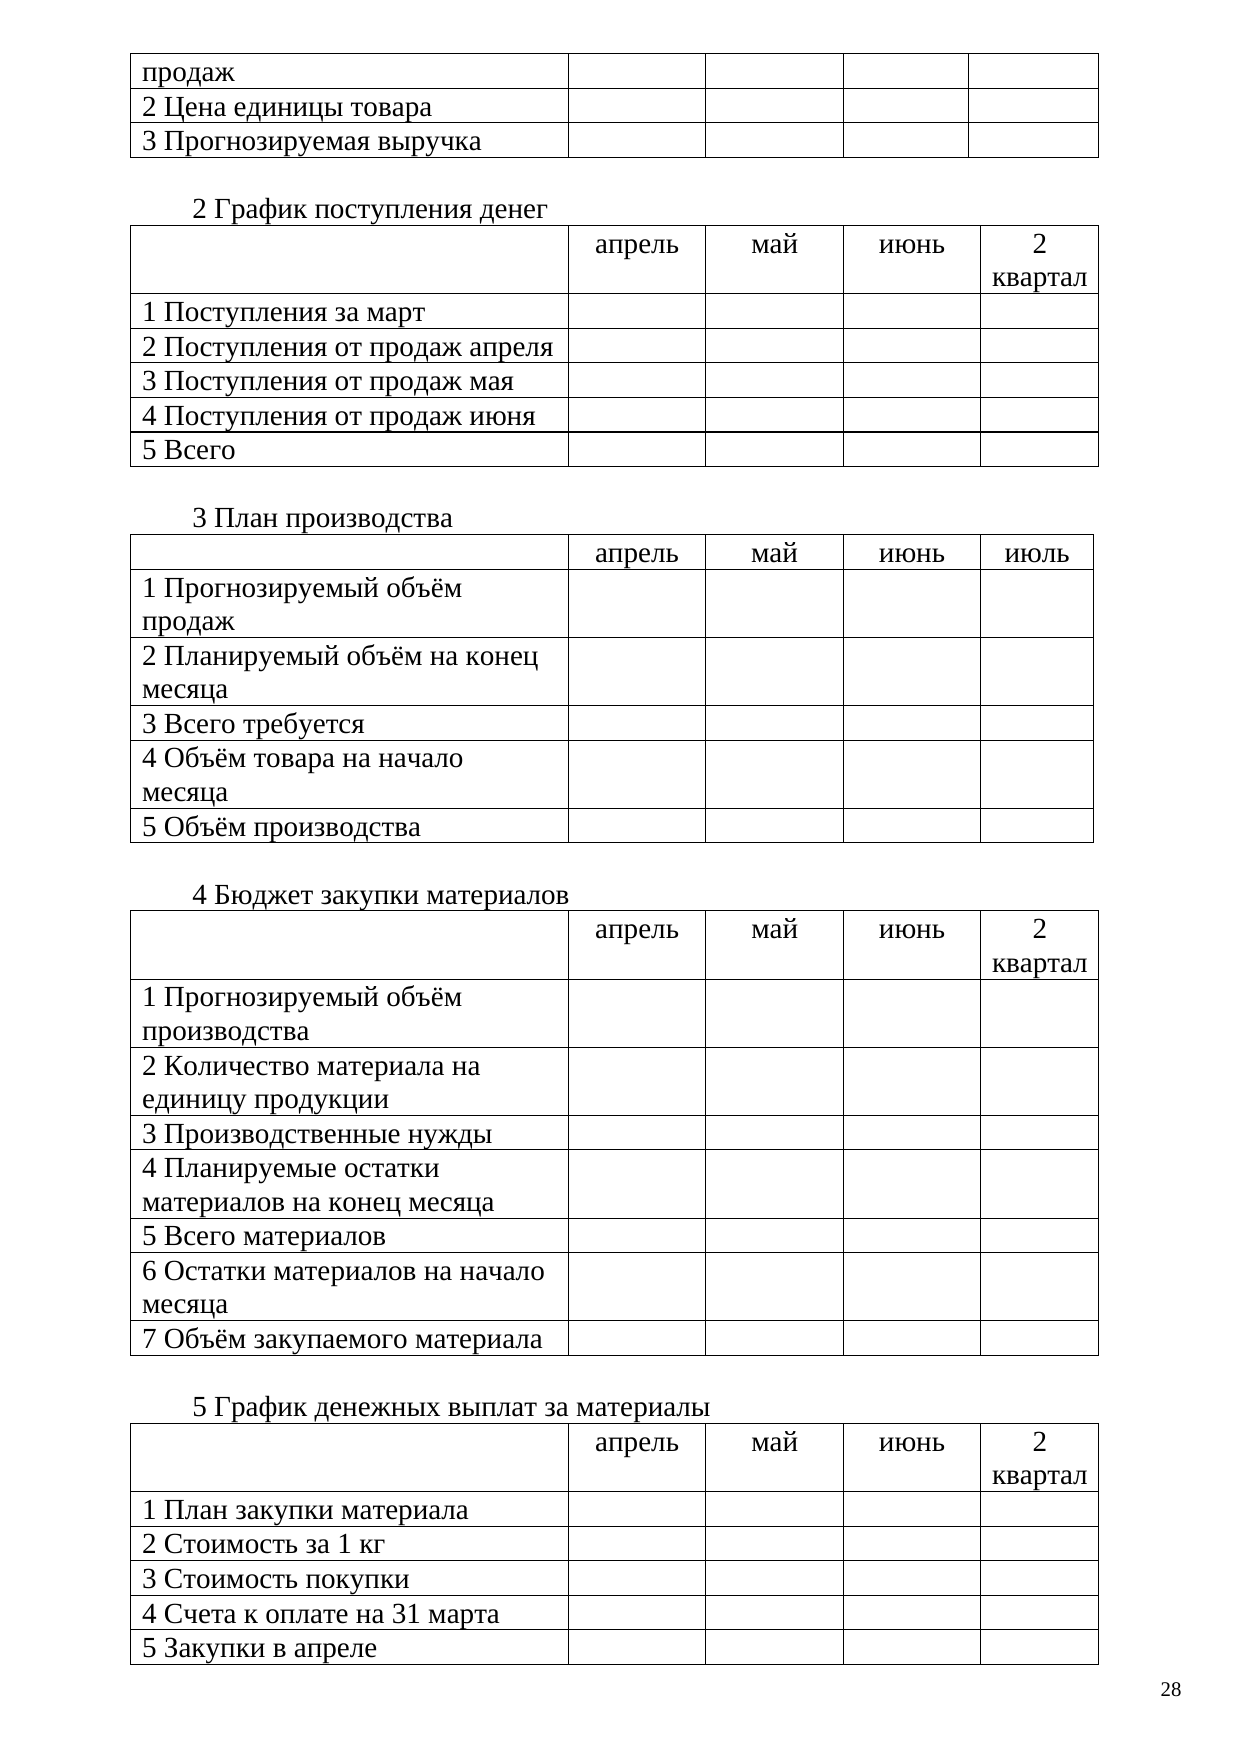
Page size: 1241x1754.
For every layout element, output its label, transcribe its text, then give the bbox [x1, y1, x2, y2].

table_cell [981, 433, 1098, 466]
table_cell [569, 570, 705, 637]
table_cell [569, 294, 705, 328]
text 4 Бюджет закупки материалов [118, 877, 1181, 910]
table_cell [706, 1219, 843, 1252]
table_cell 1 Прогнозируемый объём производства [131, 980, 568, 1047]
table_cell [706, 1561, 843, 1595]
text 2 График поступления денег [118, 191, 1181, 225]
table_cell [706, 809, 843, 842]
table_cell [706, 1321, 843, 1355]
table_header июнь [844, 535, 980, 569]
table_cell [844, 1321, 980, 1355]
table_cell [569, 741, 705, 808]
table_cell 4 Объём товара на начало месяца [131, 741, 568, 808]
table_cell [569, 398, 705, 431]
table_cell 5 Закупки в апреле [131, 1630, 568, 1664]
table_cell 3 Производственные нужды [131, 1116, 568, 1149]
table_cell [569, 1561, 705, 1595]
table_cell [981, 1630, 1098, 1664]
table_cell [569, 809, 705, 842]
table_cell [569, 1150, 705, 1217]
table_cell [844, 329, 980, 362]
table_cell 2 Количество материала на единицу продукции [131, 1048, 568, 1115]
table_cell [844, 1561, 980, 1595]
table_header май [706, 535, 843, 569]
table_cell 3 Прогнозируемая выручка [131, 123, 568, 157]
table_header июнь [844, 1424, 980, 1491]
table_cell [569, 1116, 705, 1149]
table_cell [569, 1630, 705, 1664]
table_cell 1 Прогнозируемый объём продаж [131, 570, 568, 637]
table_cell [981, 1596, 1098, 1629]
table_cell 7 Объём закупаемого материала [131, 1321, 568, 1355]
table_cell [131, 54, 568, 88]
table_cell [981, 1527, 1098, 1560]
table_header 2 квартал [981, 226, 1098, 293]
table_header апрель [569, 226, 705, 293]
table_cell [844, 1596, 980, 1629]
table_cell [844, 706, 980, 739]
table_cell [569, 1048, 705, 1115]
table_cell [844, 1630, 980, 1664]
table_cell [981, 706, 1093, 739]
table_cell 2 Цена единицы товара [131, 89, 568, 122]
table_cell [569, 54, 705, 88]
table_cell [569, 638, 705, 705]
table_cell [706, 433, 843, 466]
table_cell [569, 1253, 705, 1320]
table_cell 6 Остатки материалов на начало месяца [131, 1253, 568, 1320]
table_cell 5 Всего [131, 433, 568, 466]
table_header [131, 911, 568, 978]
table_cell [844, 89, 968, 122]
table_cell 2 Поступления от продаж апреля [131, 329, 568, 362]
table_header июль [981, 535, 1093, 569]
table_cell [569, 706, 705, 739]
table_cell [569, 363, 705, 397]
text 3 План производства [118, 501, 1181, 534]
text 5 График денежных выплат за материалы [118, 1389, 1181, 1423]
table_header 2 квартал [981, 911, 1098, 978]
table_cell 5 Объём производства [131, 809, 568, 842]
table_header [131, 226, 568, 293]
table_cell [706, 570, 843, 637]
table_header апрель [569, 1424, 705, 1491]
table_cell [844, 1150, 980, 1217]
table_cell 3 Поступления от продаж мая [131, 363, 568, 397]
table_cell 1 План закупки материала [131, 1492, 568, 1526]
table_cell [706, 1253, 843, 1320]
table_cell [981, 809, 1093, 842]
table_cell [706, 706, 843, 739]
table_cell [981, 329, 1098, 362]
table_cell 1 Поступления за март [131, 294, 568, 328]
table_cell 3 Стоимость покупки [131, 1561, 568, 1595]
table_cell [844, 123, 968, 157]
table_cell [569, 123, 705, 157]
table_cell [706, 1492, 843, 1526]
table_cell [981, 1492, 1098, 1526]
table_header [131, 535, 568, 569]
table_cell [981, 741, 1093, 808]
table_cell [569, 89, 705, 122]
table_header апрель [569, 535, 705, 569]
table_cell 5 Всего материалов [131, 1219, 568, 1252]
table_cell 2 Планируемый объём на конец месяца [131, 638, 568, 705]
table_cell [569, 1219, 705, 1252]
table_cell [981, 363, 1098, 397]
table_header май [706, 1424, 843, 1491]
table_header май [706, 226, 843, 293]
table_cell [981, 980, 1098, 1047]
table_cell [706, 741, 843, 808]
table_cell [981, 1219, 1098, 1252]
table_cell [969, 89, 1098, 122]
table_cell [981, 638, 1093, 705]
table_header июнь [844, 226, 980, 293]
table_cell 2 Стоимость за [131, 1527, 568, 1560]
table_cell [569, 329, 705, 362]
table_cell [706, 1048, 843, 1115]
table_cell [569, 1492, 705, 1526]
table_cell [844, 1527, 980, 1560]
table_cell [844, 1219, 980, 1252]
table_cell [706, 1527, 843, 1560]
table_cell [844, 433, 980, 466]
table_cell [569, 1527, 705, 1560]
table_cell [706, 638, 843, 705]
table_header [131, 1424, 568, 1491]
table_cell [844, 741, 980, 808]
table_cell [981, 294, 1098, 328]
table_cell [844, 363, 980, 397]
table_cell [844, 54, 968, 88]
table_cell [706, 1596, 843, 1629]
table_cell [981, 1253, 1098, 1320]
table_cell [706, 1150, 843, 1217]
table_cell [844, 1116, 980, 1149]
table_cell [569, 1596, 705, 1629]
table_cell [569, 980, 705, 1047]
table_header апрель [569, 911, 705, 978]
table_cell [981, 1561, 1098, 1595]
table_cell [706, 398, 843, 431]
table_cell [981, 1150, 1098, 1217]
table_cell 4 Поступления от продаж июня [131, 398, 568, 431]
table_cell [706, 1630, 843, 1664]
table_cell [706, 1116, 843, 1149]
table_cell [706, 294, 843, 328]
table_cell [706, 89, 843, 122]
table_cell [844, 398, 980, 431]
table_cell [981, 1116, 1098, 1149]
table_cell [981, 398, 1098, 431]
table_cell [844, 570, 980, 637]
table_header 2 квартал [981, 1424, 1098, 1491]
table_cell [706, 980, 843, 1047]
table_cell [844, 638, 980, 705]
table_cell [569, 433, 705, 466]
table_cell [844, 1492, 980, 1526]
table_cell 3 Всего требуется [131, 706, 568, 739]
table_cell [706, 123, 843, 157]
table_cell [981, 570, 1093, 637]
table_cell [844, 809, 980, 842]
table_cell [981, 1048, 1098, 1115]
table_header июнь [844, 911, 980, 978]
table_cell [569, 1321, 705, 1355]
table_cell [981, 1321, 1098, 1355]
table_cell [706, 363, 843, 397]
table_cell [706, 329, 843, 362]
table_cell [844, 1253, 980, 1320]
table_cell 4 Планируемые остатки материалов на конец месяца [131, 1150, 568, 1217]
table_cell [706, 54, 843, 88]
table_cell 4 Счета к оплате на 31 марта [131, 1596, 568, 1629]
table_cell [844, 294, 980, 328]
table_header май [706, 911, 843, 978]
table_cell [844, 980, 980, 1047]
table_cell [969, 54, 1098, 88]
table_cell [844, 1048, 980, 1115]
table_cell [969, 123, 1098, 157]
